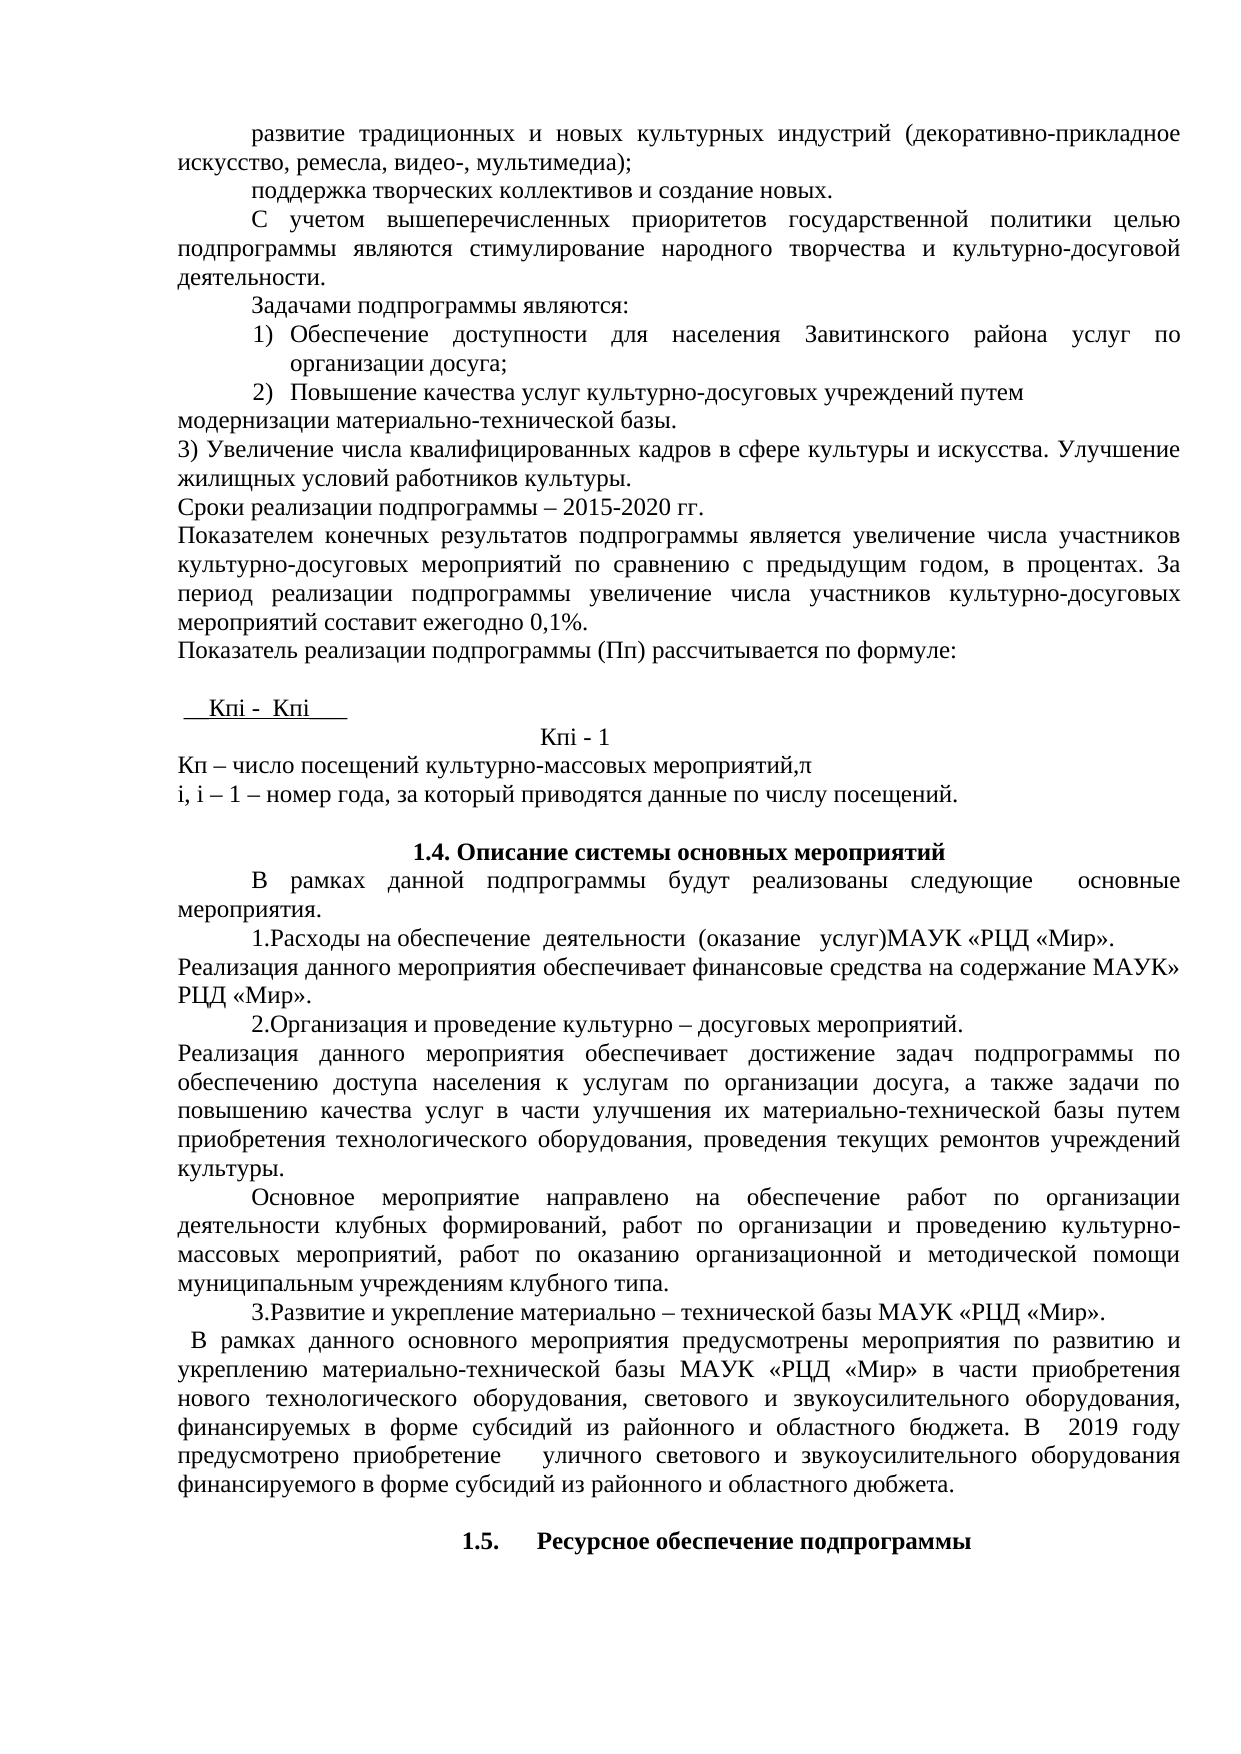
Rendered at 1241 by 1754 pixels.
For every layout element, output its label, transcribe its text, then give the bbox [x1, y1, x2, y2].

text поддержка творческих коллективов и создание новых. [177, 176, 1181, 204]
text i, i – 1 – номер года, за который приводятся данные по числу посещений. [177, 779, 1181, 808]
list Повышение качества услуг культурно-досуговых учреждений путем [252, 377, 1181, 406]
text __Кпi - Кпi___ [177, 693, 1181, 722]
text 3.Развитие и укрепление материально – технической базы МАУК «РЦД «Мир». [177, 1297, 1181, 1326]
text 1.4. Описание системы основных мероприятий [177, 837, 1181, 866]
text Сроки реализации подпрограммы – 2015-2020 гг. [177, 492, 1181, 521]
text 2.Организация и проведение культурно – досуговых мероприятий. [177, 1009, 1181, 1038]
text развитие традиционных и новых культурных индустрий (декоративно-прикладное искусство, ремесла, видео-, мультимедиа); [177, 118, 1181, 176]
text В рамках данного основного мероприятия предусмотрены мероприятия по развитию и укреплению материально-технической базы МАУК «РЦД «Мир» в части приобретения нового технологического оборудования, светового и звукоусилительного оборудования, финансируемых в форме субсидий из районного и областного бюджета. В 2019 году предусмотрено приобретение уличного светового и звукоусилительного оборудования финансируемого в форме субсидий из районного и областного дюбжета. [177, 1326, 1181, 1498]
text Кп – число посещений культурно-массовых мероприятий,π [177, 751, 1181, 779]
list Обеспечение доступности для населения Завитинского района услуг по организации досуга; [252, 319, 1181, 377]
text С учетом вышеперечисленных приоритетов государственной политики целью подпрограммы являются стимулирование народного творчества и культурно-досуговой деятельности. [177, 204, 1181, 291]
text модернизации материально-технической базы. [177, 406, 1181, 434]
text В рамках данной подпрограммы будут реализованы следующие основные мероприятия. [177, 866, 1181, 923]
text 1.Расходы на обеспечение деятельности (оказание услуг)МАУК «РЦД «Мир». [177, 923, 1181, 952]
text Реализация данного мероприятия обеспечивает финансовые средства на содержание МАУК» РЦД «Мир». [177, 952, 1181, 1009]
list Ресурсное обеспечение подпрограммы [252, 1526, 1181, 1555]
text 3) Увеличение числа квалифицированных кадров в сфере культуры и искусства. Улучшение жилищных условий работников культуры. [177, 434, 1181, 492]
text Показатель реализации подпрограммы (Пп) рассчитывается по формуле: [177, 636, 1181, 664]
text Показателем конечных результатов подпрограммы является увеличение числа участников культурно-досуговых мероприятий по сравнению с предыдущим годом, в процентах. За период реализации подпрограммы увеличение числа участников культурно-досуговых мероприятий составит ежегодно 0,1%. [177, 521, 1181, 636]
text Реализация данного мероприятия обеспечивает достижение задач подпрограммы по обеспечению доступа населения к услугам по организации досуга, а также задачи по повышению качества услуг в части улучшения их материально-технической базы путем приобретения технологического оборудования, проведения текущих ремонтов учреждений культуры. [177, 1038, 1181, 1182]
text Основное мероприятие направлено на обеспечение работ по организации деятельности клубных формирований, работ по организации и проведению культурно-массовых мероприятий, работ по оказанию организационной и методической помощи муниципальным учреждениям клубного типа. [177, 1182, 1181, 1297]
text Задачами подпрограммы являются: [177, 291, 1181, 319]
text Кпi - 1 [177, 722, 1181, 751]
